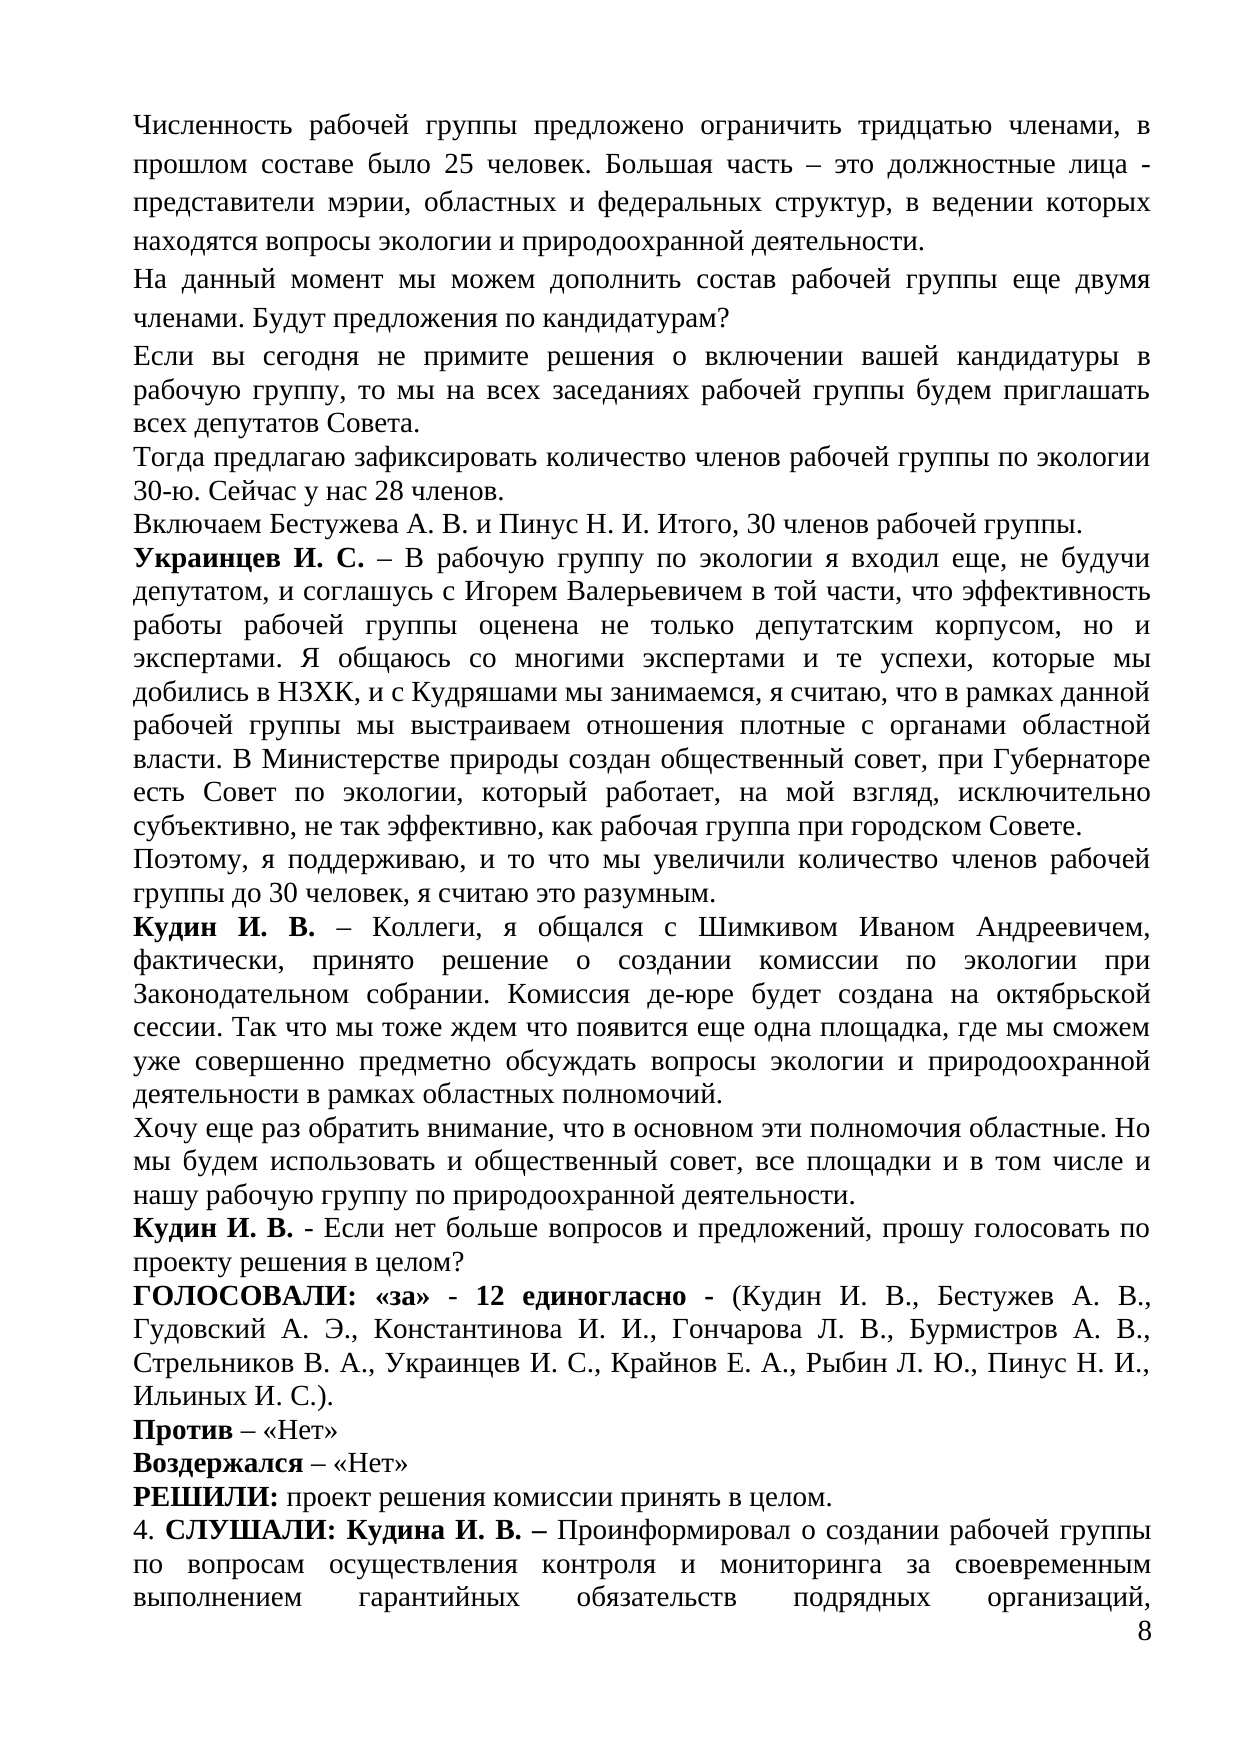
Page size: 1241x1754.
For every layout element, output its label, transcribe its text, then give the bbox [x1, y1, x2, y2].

text ГОЛОСОВАЛИ: «за» - 12 единогласно - (Кудин И. В., Бестужев А. В., Гудовский А. Э., Константинова И. И., Гончарова Л. В., Бурмистров А. В., Стрельников В. А., Украинцев И. С., Крайнов Е. А., Рыбин Л. Ю., Пинус Н. И., Ильиных И. С.). [133, 1278, 1152, 1412]
text Тогда предлагаю зафиксировать количество членов рабочей группы по экологии 30-ю. Сейчас у нас 28 членов. [133, 439, 1152, 506]
text На данный момент мы можем дополнить состав рабочей группы еще двумя членами. Будут предложения по кандидатурам? [133, 261, 1152, 333]
text Хочу еще раз обратить внимание, что в основном эти полномочия областные. Но мы будем использовать и общественный совет, все площадки и в том числе и нашу рабочую группу по природоохранной деятельности. [133, 1110, 1152, 1211]
text РЕШИЛИ: проект решения комиссии принять в целом. [133, 1479, 1152, 1512]
text Кудин И. В. – Коллеги, я общался с Шимкивом Иваном Андреевичем, фактически, принято решение о создании комиссии по экологии при Законодательном собрании. Комиссия де-юре будет создана на октябрьской сессии. Так что мы тоже ждем что появится еще одна площадка, где мы сможем уже совершенно предметно обсуждать вопросы экологии и природоохранной деятельности в рамках областных полномочий. [133, 909, 1152, 1110]
text Воздержался – «Нет» [133, 1445, 1152, 1479]
text Украинцев И. С. – В рабочую группу по экологии я входил еще, не будучи депутатом, и соглашусь с Игорем Валерьевичем в той части, что эффективность работы рабочей группы оценена не только депутатским корпусом, но и экспертами. Я общаюсь со многими экспертами и те успехи, которые мы добились в НЗХК, и с Кудряшами мы занимаемся, я считаю, что в рамках данной рабочей группы мы выстраиваем отношения плотные с органами областной власти. В Министерстве природы создан общественный совет, при Губернаторе есть Совет по экологии, который работает, на мой взгляд, исключительно субъективно, не так эффективно, как рабочая группа при городском Совете. [133, 540, 1152, 842]
text Поэтому, я поддерживаю, и то что мы увеличили количество членов рабочей группы до 30 человек, я считаю это разумным. [133, 842, 1152, 909]
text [133, 1512, 1152, 1613]
text Кудин И. В. - Если нет больше вопросов и предложений, прошу голосовать по проекту решения в целом? [133, 1211, 1152, 1278]
text Численность рабочей группы предложено ограничить тридцатью членами, в прошлом составе было 25 человек. Большая часть – это должностные лица - представители мэрии, областных и федеральных структур, в ведении которых находятся вопросы экологии и природоохранной деятельности. [133, 107, 1152, 256]
text Включаем Бестужева А. В. и Пинус Н. И. Итого, 30 членов рабочей группы. [133, 506, 1152, 540]
text Если вы сегодня не примите решения о включении вашей кандидатуры в рабочую группу, то мы на всех заседаниях рабочей группы будем приглашать всех депутатов Совета. [133, 338, 1152, 439]
text Против – «Нет» [133, 1412, 1152, 1445]
